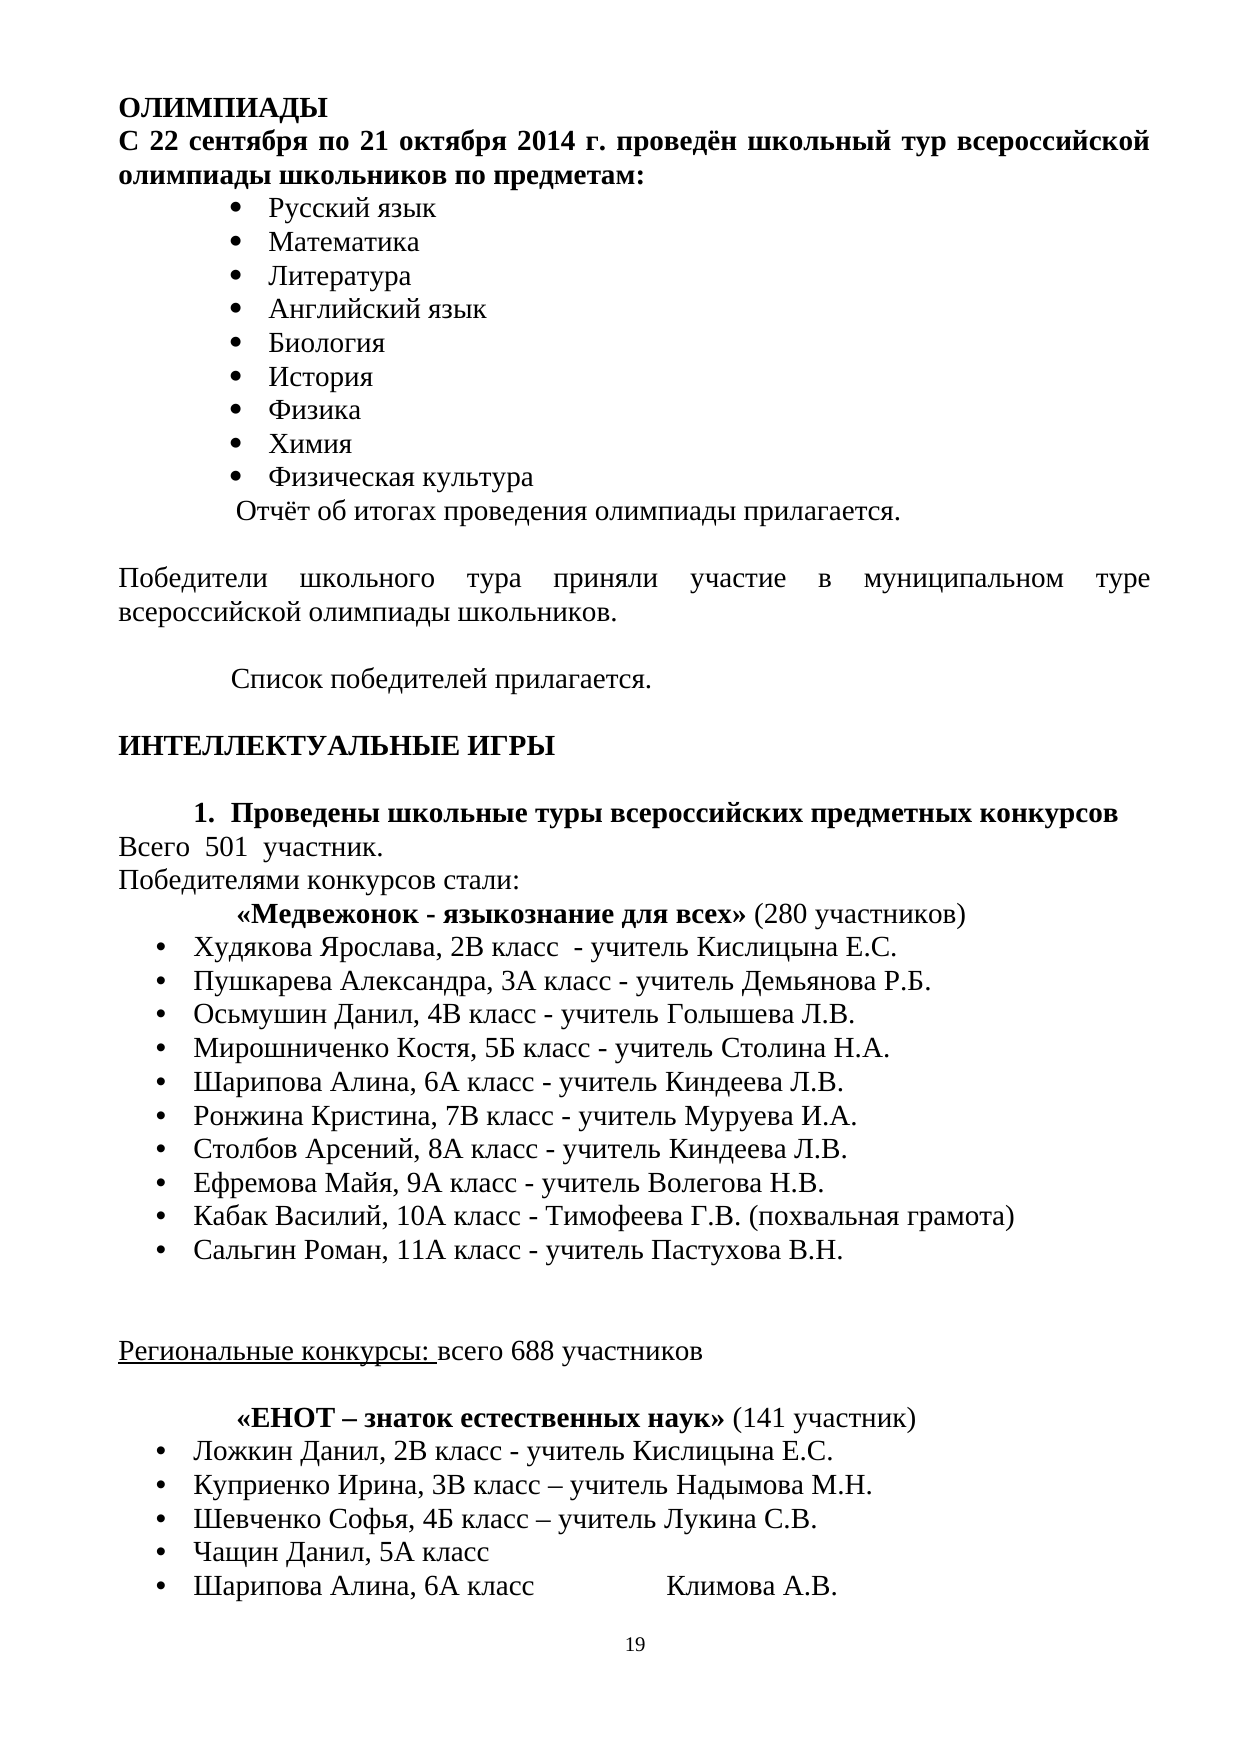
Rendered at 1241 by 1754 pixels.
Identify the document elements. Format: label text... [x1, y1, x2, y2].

list Биология [231, 325, 1152, 359]
text Отчёт об итогах проведения олимпиады прилагается. [118, 493, 1152, 527]
list Осьмушин Данил, 4В класс - учитель Голышева Л.В. [156, 997, 1152, 1030]
list Шарипова Алина, 6А класс Климова А.В. [156, 1568, 1152, 1602]
text «Медвежонок - языкознание для всех» (280 участников) [236, 896, 1152, 929]
list Химия [231, 426, 1152, 459]
list Худякова Ярослава, 2В класс - учитель Кислицына Е.С. [156, 929, 1152, 963]
list Чащин Данил, 5А класс [156, 1534, 1152, 1568]
text Победителями конкурсов стали: [118, 862, 1152, 896]
list Ефремова Майя, 9А класс - учитель Волегова Н.В. [156, 1165, 1152, 1198]
list Сальгин Роман, 11А класс - учитель Пастухова В.Н. [156, 1232, 1152, 1266]
text Список победителей прилагается. [231, 661, 1152, 694]
list Физическая культура [231, 459, 1152, 493]
list Литература [231, 258, 1152, 291]
text Победители школьного тура приняли участие в муниципальном туре всероссийской олимпиады школьников. [118, 560, 1152, 627]
list Физика [231, 392, 1152, 426]
text С 22 сентября по 21 октября 2014 г. проведён школьный тур всероссийской олимпиады школьников по предметам: [118, 123, 1152, 190]
text Всего 501 участник. [118, 829, 1152, 862]
list Столбов Арсений, 8А класс - учитель Киндеева Л.В. [156, 1131, 1152, 1165]
list Ложкин Данил, 2В класс - учитель Кислицына Е.С. [156, 1433, 1152, 1467]
list Кабак Василий, 10А класс - Тимофеева Г.В. (похвальная грамота) [156, 1198, 1152, 1232]
text ОЛИМПИАДЫ [118, 90, 1152, 123]
list Русский язык [231, 190, 1152, 224]
list Шарипова Алина, 6А класс - учитель Киндеева Л.В. [156, 1064, 1152, 1097]
text ИНТЕЛЛЕКТУАЛЬНЫЕ ИГРЫ [118, 728, 1152, 762]
list Ронжина Кристина, 7В класс - учитель Муруева И.А. [156, 1097, 1152, 1131]
list Шевченко Софья, 4Б класс – учитель Лукина С.В. [156, 1501, 1152, 1534]
list Английский язык [231, 291, 1152, 325]
list Куприенко Ирина, 3В класс – учитель Надымова М.Н. [156, 1467, 1152, 1501]
text Региональные конкурсы: всего 688 участников [118, 1333, 1152, 1366]
list Мирошниченко Костя, 5Б класс - учитель Столина Н.А. [156, 1030, 1152, 1064]
list Математика [231, 224, 1152, 258]
list История [231, 359, 1152, 392]
text «ЕНОТ – знаток естественных наук» (141 участник) [118, 1400, 1152, 1433]
list Пушкарева Александра, 3А класс - учитель Демьянова Р.Б. [156, 963, 1152, 997]
list Проведены школьные туры всероссийских предметных конкурсов [193, 795, 1152, 829]
